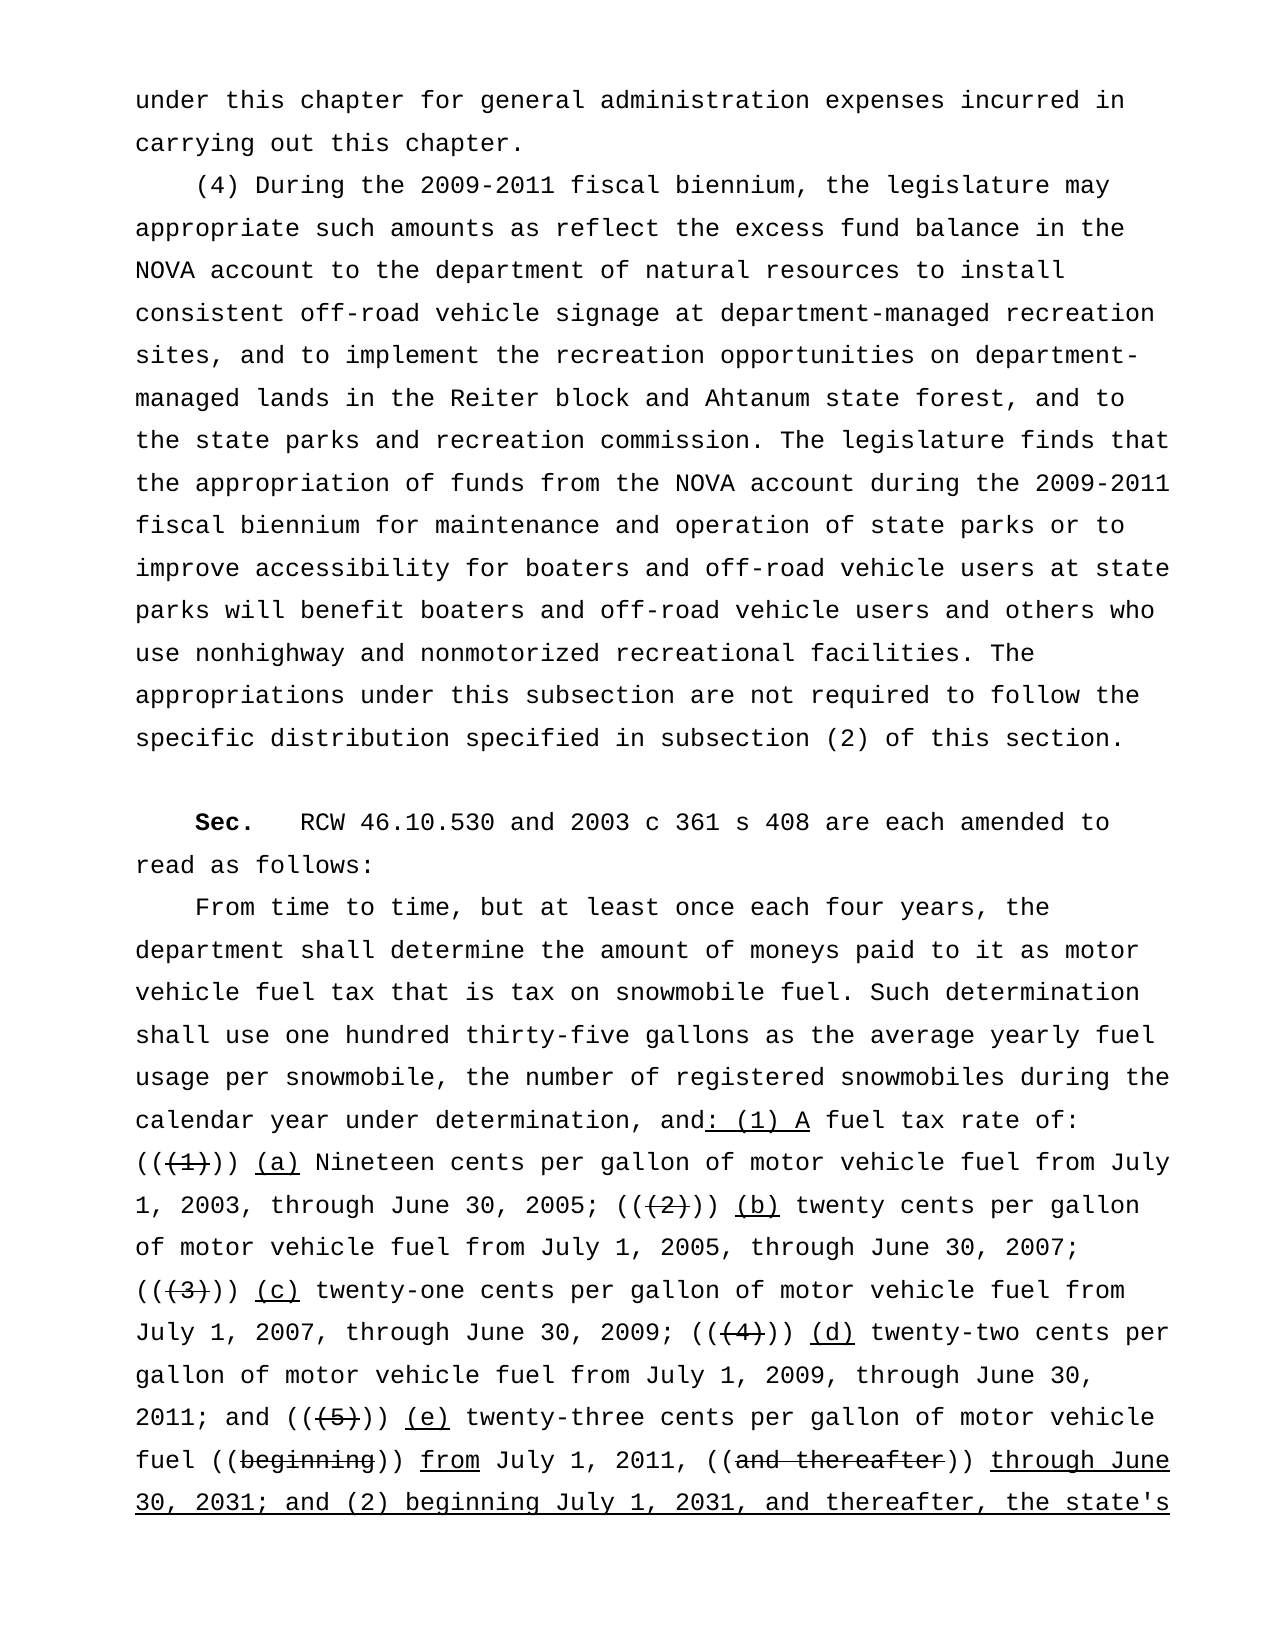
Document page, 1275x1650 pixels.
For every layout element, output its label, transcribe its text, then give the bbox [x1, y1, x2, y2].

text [135, 882, 1170, 1513]
text (4) During the 2009-2011 fiscal biennium, the legislature may appropriate such amounts as reflect the excess fund balance in the NOVA account to the department of natural resources to install consistent off-road vehicle signage at department-managed recreation sites, and to implement the recreation opportunities on department-managed lands in the Reiter block and Ahtanum state forest, and to the state parks and recreation commission. The legislature finds that the appropriation of funds from the NOVA account during the 2009-2011 fiscal biennium for maintenance and operation of state parks or to improve accessibility for boaters and off-road vehicle users at state parks will benefit boaters and off-road vehicle users and others who use nonhighway and nonmotorized recreational facilities. The appropriations under this subsection are not required to follow the specific distribution specified in subsection (2) of this section. [135, 160, 1170, 755]
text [135, 75, 1170, 160]
text Sec. RCW 46.10.530 and 2003 c 361 s 408 are each amended to read as follows: [135, 797, 1170, 882]
